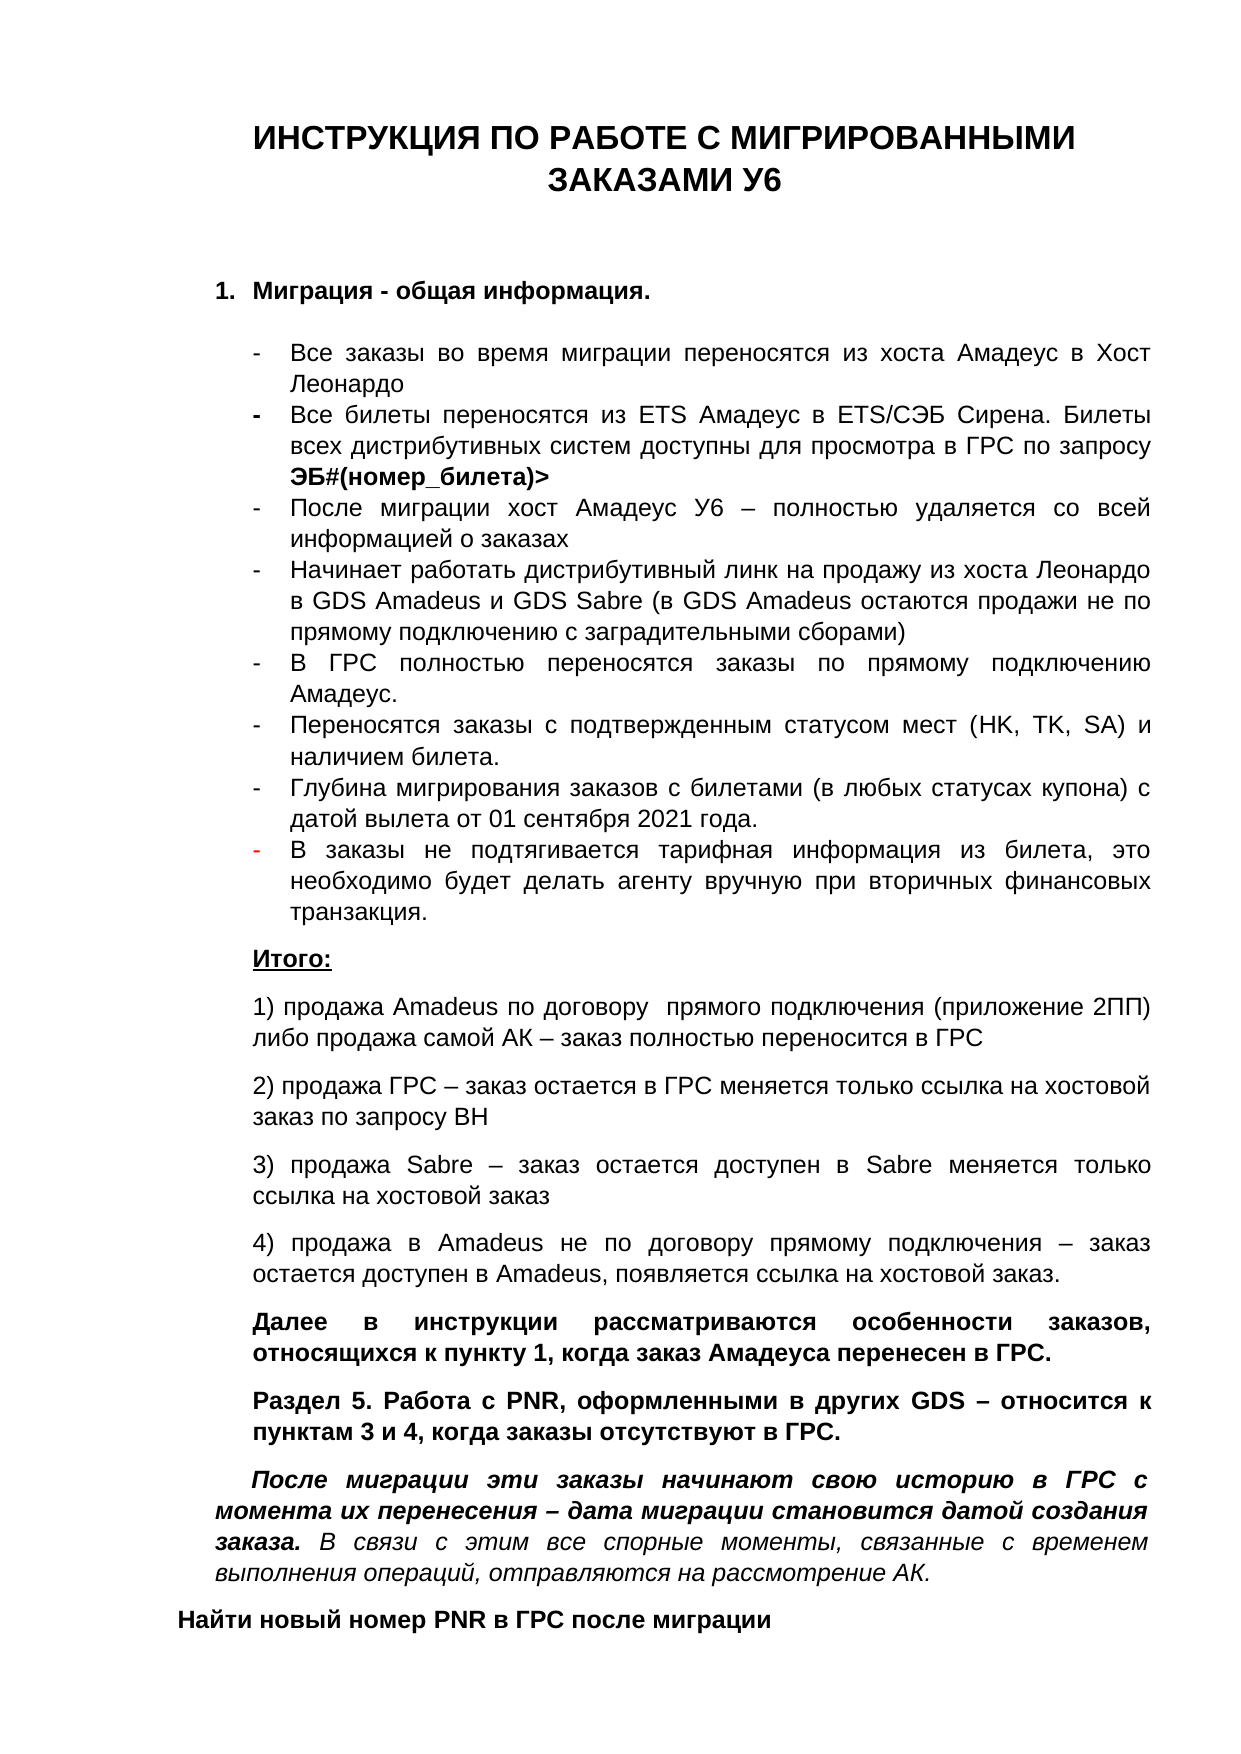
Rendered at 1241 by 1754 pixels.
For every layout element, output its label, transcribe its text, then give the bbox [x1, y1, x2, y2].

list Миграция - общая информация. [215, 276, 1152, 304]
list В заказы не подтягивается тарифная информация из билета, это необходимо будет делать агенту вручную при вторичных финансовых транзакция. [252, 834, 1152, 925]
list Все билеты переносятся из ETS Амадеус в ETS/СЭБ Сирена. Билеты всех дистрибутивных систем доступны для просмотра в ГРС по запросу ЭБ#(номер_билета)> [252, 400, 1152, 491]
text 4) продажа в Amadeus не по договору прямому подключения – заказ остается доступен в Amadeus, появляется ссылка на хостовой заказ. [252, 1228, 1152, 1288]
list Переносятся заказы с подтвержденным статусом мест (HK, TK, SA) и наличием билета. [252, 710, 1152, 770]
text Раздел 5. Работа с PNR, оформленными в других GDS – относится к пунктам 3 и 4, когда заказы отсутствуют в ГРС. [252, 1386, 1152, 1446]
text 1) продажа Amadeus по договору прямого подключения (приложение 2ПП) либо продажа самой АК – заказ полностью переносится в ГРС [252, 992, 1152, 1052]
text ИНСТРУКЦИЯ ПО РАБОТЕ С МИГРИРОВАННЫМИ ЗАКАЗАМИ У6 [177, 118, 1152, 198]
text 2) продажа ГРС – заказ остается в ГРС меняется только ссылка на хостовой заказ по запросу ВН [252, 1071, 1152, 1131]
list Начинает работать дистрибутивный линк на продажу из хоста Леонардо в GDS Amadeus и GDS Sabre (в GDS Amadeus остаются продажи не по прямому подключению с заградительными сборами) [252, 555, 1152, 646]
text Итого: [252, 944, 1152, 973]
text 3) продажа Sabre – заказ остается доступен в Sabre меняется только ссылка на хостовой заказ [252, 1149, 1152, 1209]
list Глубина мигрирования заказов с билетами (в любых статусах купона) с датой вылета от 01 сентября 2021 года. [252, 772, 1152, 832]
text Найти новый номер PNR в ГРС после миграции [177, 1605, 1152, 1634]
list В ГРС полностью переносятся заказы по прямому подключению Амадеус. [252, 648, 1152, 708]
text После миграции эти заказы начинают свою историю в ГРС с момента их перенесения – дата миграции становится датой создания заказа. В связи с этим все спорные моменты, связанные с временем выполнения операций, отправляются на рассмотрение АК. [215, 1464, 1152, 1586]
list Все заказы во время миграции переносятся из хоста Амадеус в Хост Леонардо [252, 338, 1152, 398]
text Далее в инструкции рассматриваются особенности заказов, относящихся к пункту 1, когда заказ Амадеуса перенесен в ГРС. [252, 1307, 1152, 1367]
list После миграции хост Амадеус У6 – полностью удаляется со всей информацией о заказах [252, 493, 1152, 553]
